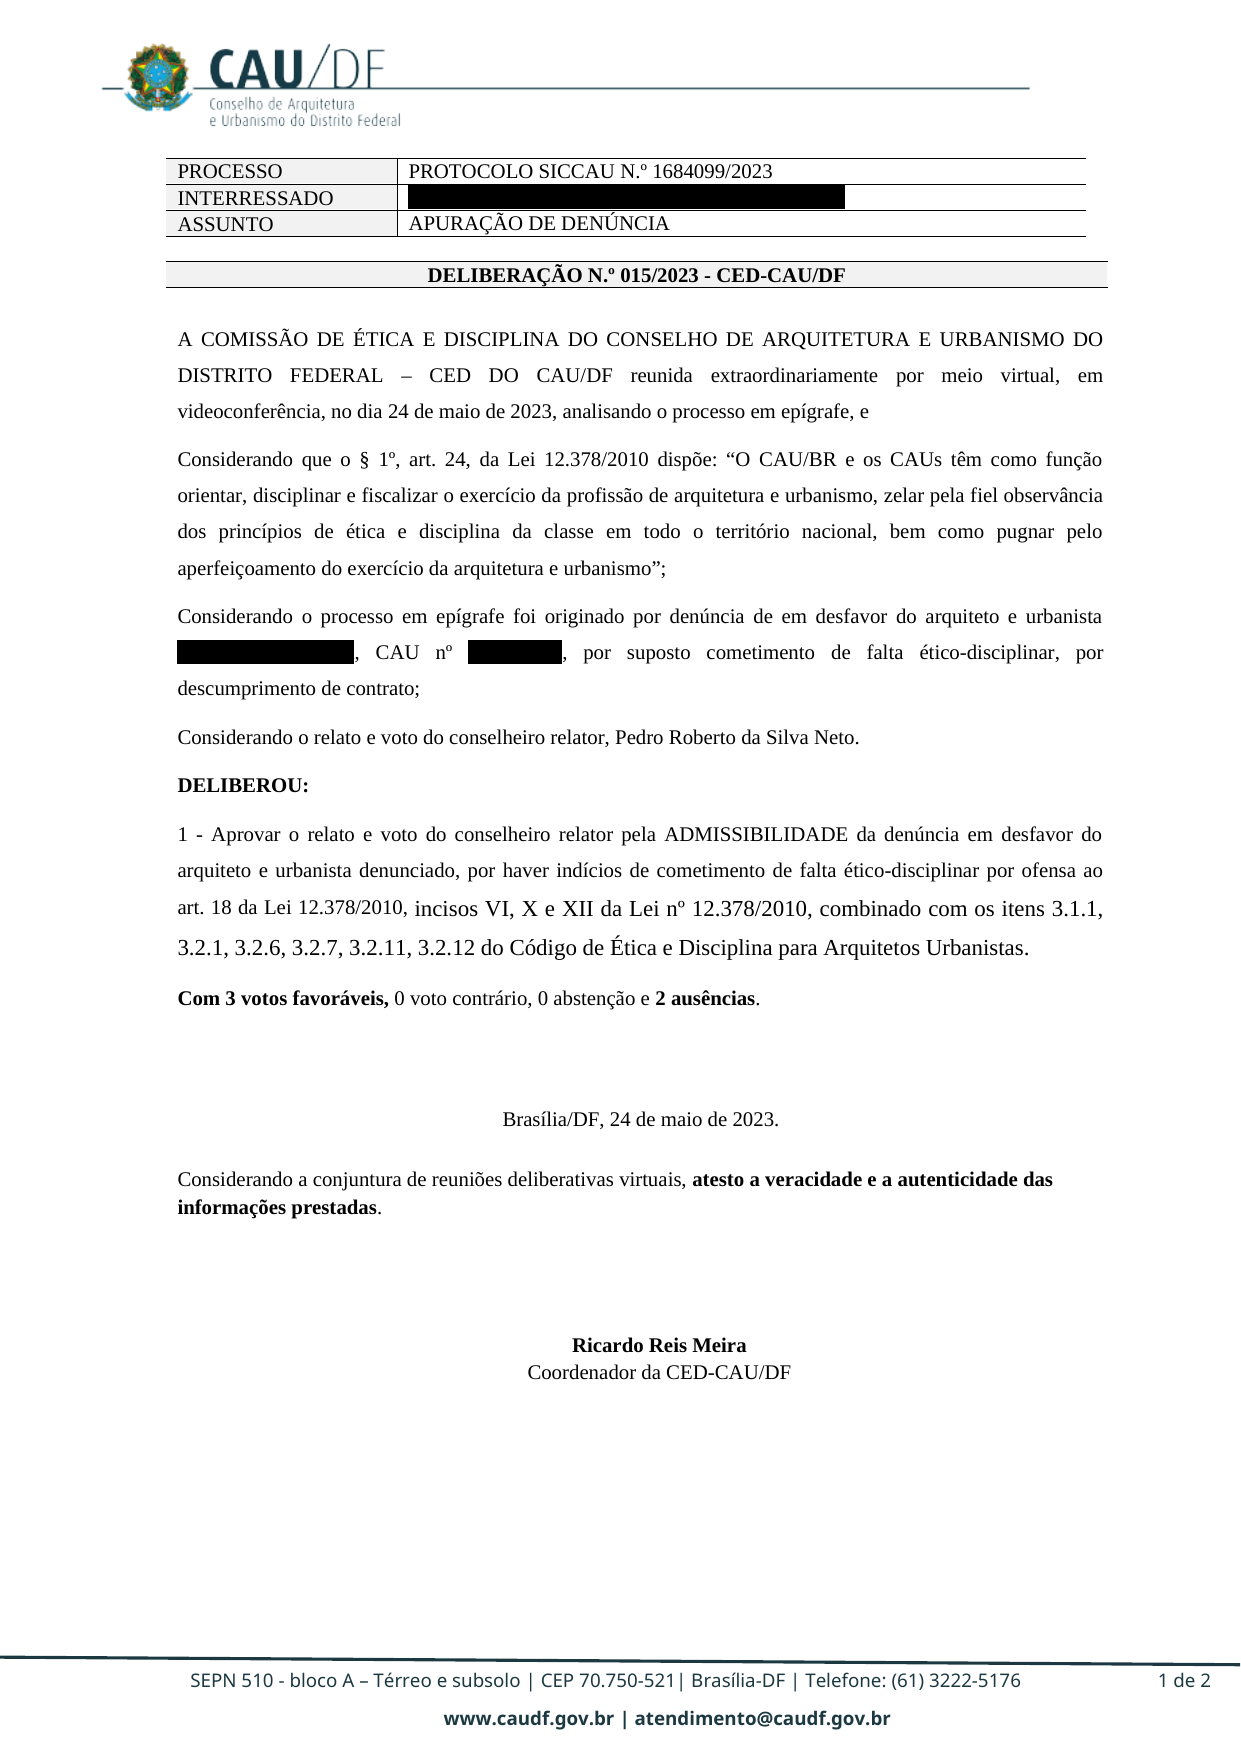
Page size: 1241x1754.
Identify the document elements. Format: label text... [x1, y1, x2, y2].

text Brasília/DF, 24 de maio de 2023. [177, 1107, 1104, 1131]
text A COMISSÃO DE ÉTICA E DISCIPLINA DO CONSELHO DE ARQUITETURA E URBANISMO DO DISTRITO FEDERAL – CED DO CAU/DF reunida extraordinariamente por meio virtual, em videoconferência, no dia 24 de maio de 2023, analisando o processo em epígrafe, e [177, 327, 1104, 423]
text Considerando que o § 1º, art. 24, da Lei 12.378/2010 dispõe: “O CAU/BR e os CAUs têm como função orientar, disciplinar e fiscalizar o exercício da profissão de arquitetura e urbanismo, zelar pela fiel observância dos princípios de ética e disciplina da classe em todo o território nacional, bem como pugnar pelo aperfeiçoamento do exercício da arquitetura e urbanismo”; [177, 447, 1104, 579]
text Considerando o relato e voto do conselheiro relator, Pedro Roberto da Silva Neto. [177, 724, 1104, 749]
text DELIBEROU: [177, 773, 1104, 797]
text Com 3 votos favoráveis, 0 voto contrário, 0 abstenção e 2 ausências. [177, 986, 1104, 1010]
text 1 - Aprovar o relato e voto do conselheiro relator pela ADMISSIBILIDADE da denúncia em desfavor do arquiteto e urbanista denunciado, por haver indícios de cometimento de falta ético-disciplinar por ofensa ao art. 18 da Lei 12.378/2010, incisos VI, X e XII da Lei nº 12.378/2010, combinado com os itens 3.1.1, 3.2.1, 3.2.6, 3.2.7, 3.2.11, 3.2.12 do Código de Ética e Disciplina para Arquitetos Urbanistas. [177, 822, 1104, 961]
text Considerando o processo em epígrafe foi originado por denúncia de em desfavor do arquiteto e urbanista xxxxxxxxxxxxxxxxx, CAU nº xxxxxxxxx, por suposto cometimento de falta ético-disciplinar, por descumprimento de contrato; [177, 604, 1104, 700]
text Considerando a conjuntura de reuniões deliberativas virtuais, atesto a veracidade e a autenticidade das informações prestadas. [177, 1167, 1104, 1219]
text Ricardo Reis Meira [177, 1333, 1141, 1357]
text Coordenador da CED-CAU/DF [177, 1360, 1141, 1384]
